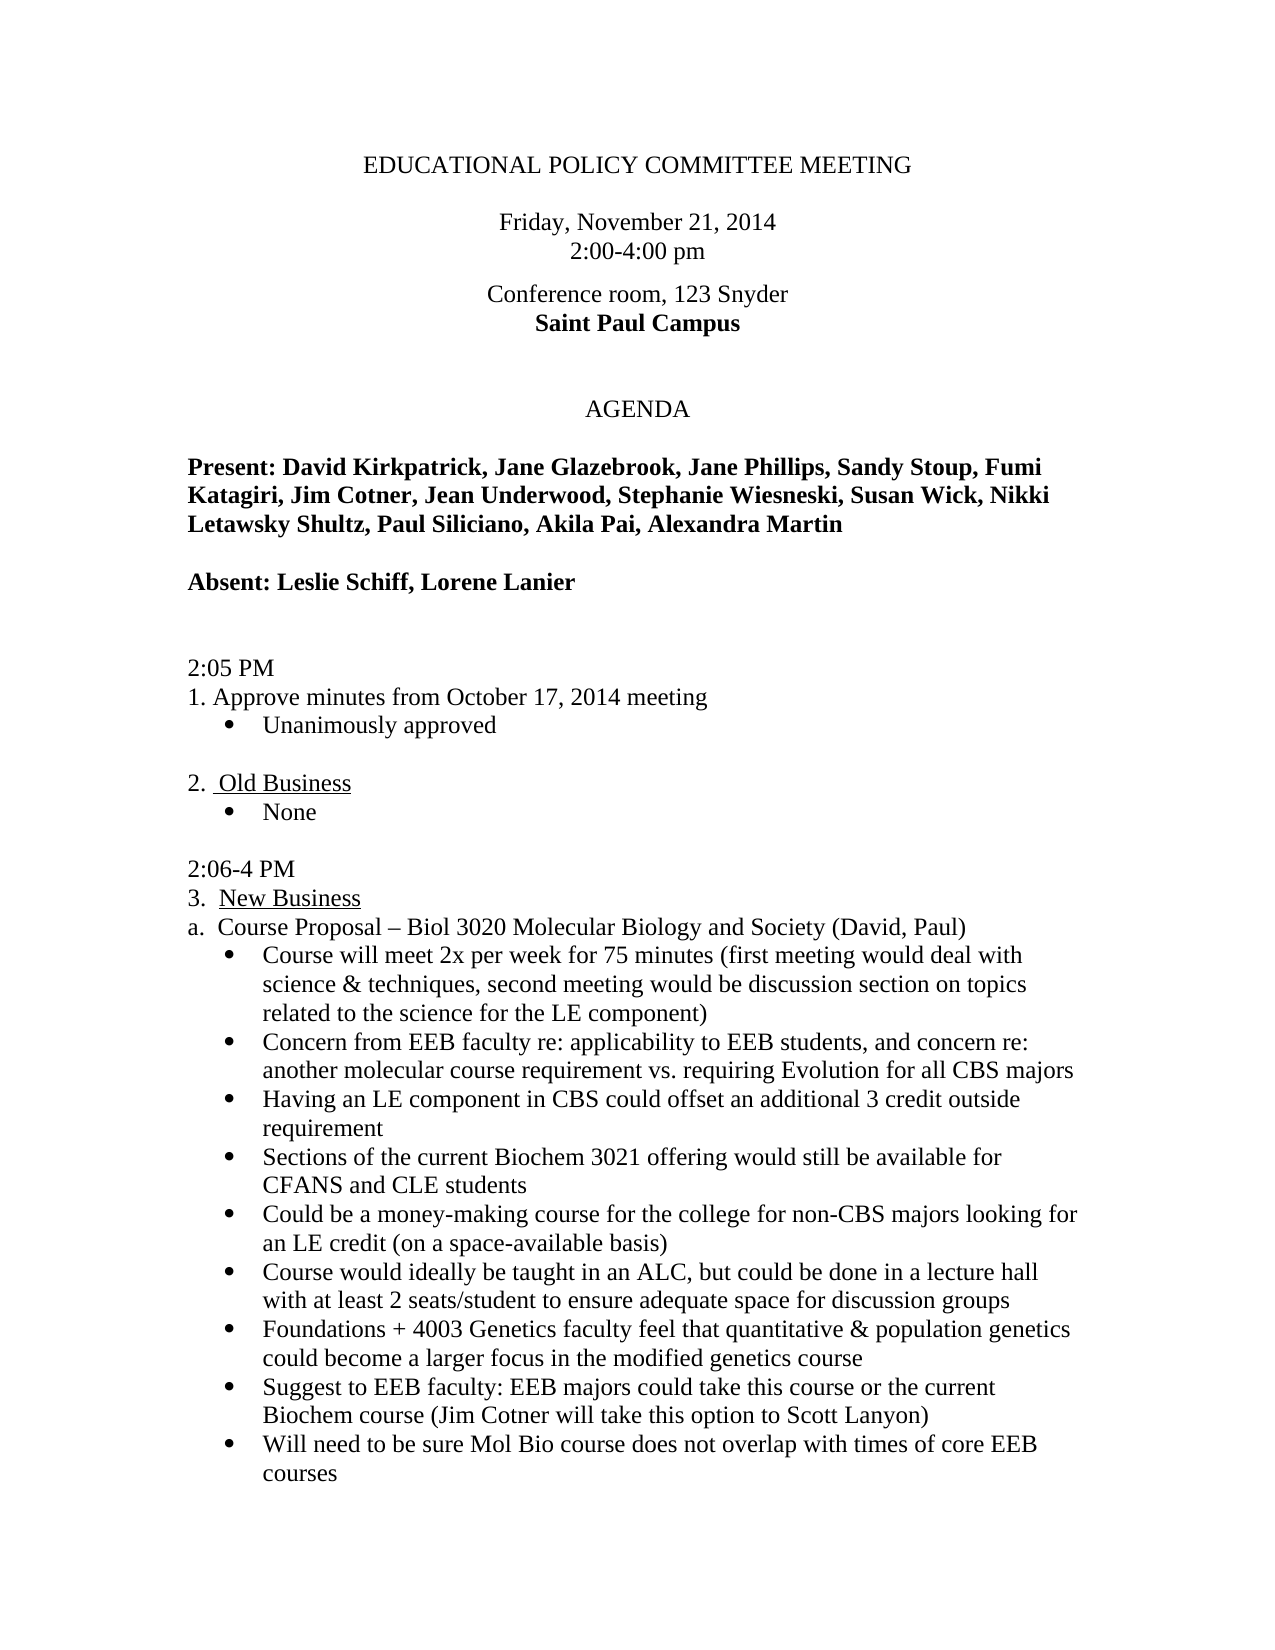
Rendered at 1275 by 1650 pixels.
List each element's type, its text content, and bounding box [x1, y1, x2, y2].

text 3. New Business [187, 883, 1087, 912]
text 2:06-4 PM [187, 854, 1087, 883]
list Concern from EEB faculty re: applicability to EEB students, and concern re: another molecular course requirement vs. requiring Evolution for all CBS majors [225, 1027, 1087, 1084]
text 2:05 PM [187, 653, 1087, 682]
list Will need to be sure Mol Bio course does not overlap with times of core EEB courses [225, 1429, 1087, 1487]
text 1. Approve minutes from October 17, 2014 meeting [187, 682, 1087, 711]
list Unanimously approved [225, 711, 1087, 739]
text 2. Old Business [187, 768, 1087, 797]
text 2:00-4:00 pm [187, 236, 1087, 265]
list Suggest to EEB faculty: EEB majors could take this course or the current Biochem course (Jim Cotner will take this option to Scott Lanyon) [225, 1372, 1087, 1429]
list Foundations + 4003 Genetics faculty feel that quantitative & population genetics could become a larger focus in the modified genetics course [225, 1314, 1087, 1372]
text Saint Paul Campus [187, 308, 1087, 337]
text Friday, November 21, 2014 [187, 207, 1087, 236]
list Course would ideally be taught in an ALC, but could be done in a lecture hall with at least 2 seats/student to ensure adequate space for discussion groups [225, 1257, 1087, 1314]
list None [225, 797, 1087, 826]
text Absent: Leslie Schiff, Lorene Lanier [187, 567, 1087, 596]
text a. Course Proposal – Biol 3020 Molecular Biology and Society (David, Paul) [187, 912, 1087, 941]
text Present: David Kirkpatrick, Jane Glazebrook, Jane Phillips, Sandy Stoup, Fumi Katagiri, Jim Cotner, Jean Underwood, Stephanie Wiesneski, Susan Wick, Nikki Letawsky Shultz, Paul Siliciano, Akila Pai, Alexandra Martin [187, 452, 1087, 538]
text Conference room, 123 Snyder [187, 279, 1087, 308]
list Having an LE component in CBS could offset an additional 3 credit outside requirement [225, 1084, 1087, 1142]
list Course will meet 2x per week for 75 minutes (first meeting would deal with science & techniques, second meeting would be discussion section on topics related to the science for the LE component) [225, 941, 1087, 1027]
list Sections of the current Biochem 3021 offering would still be available for CFANS and CLE students [225, 1142, 1087, 1199]
text EDUCATIONAL POLICY COMMITTEE MEETING [187, 150, 1087, 179]
list Could be a money-making course for the college for non-CBS majors looking for an LE credit (on a space-available basis) [225, 1199, 1087, 1257]
text AGENDA [187, 394, 1087, 423]
